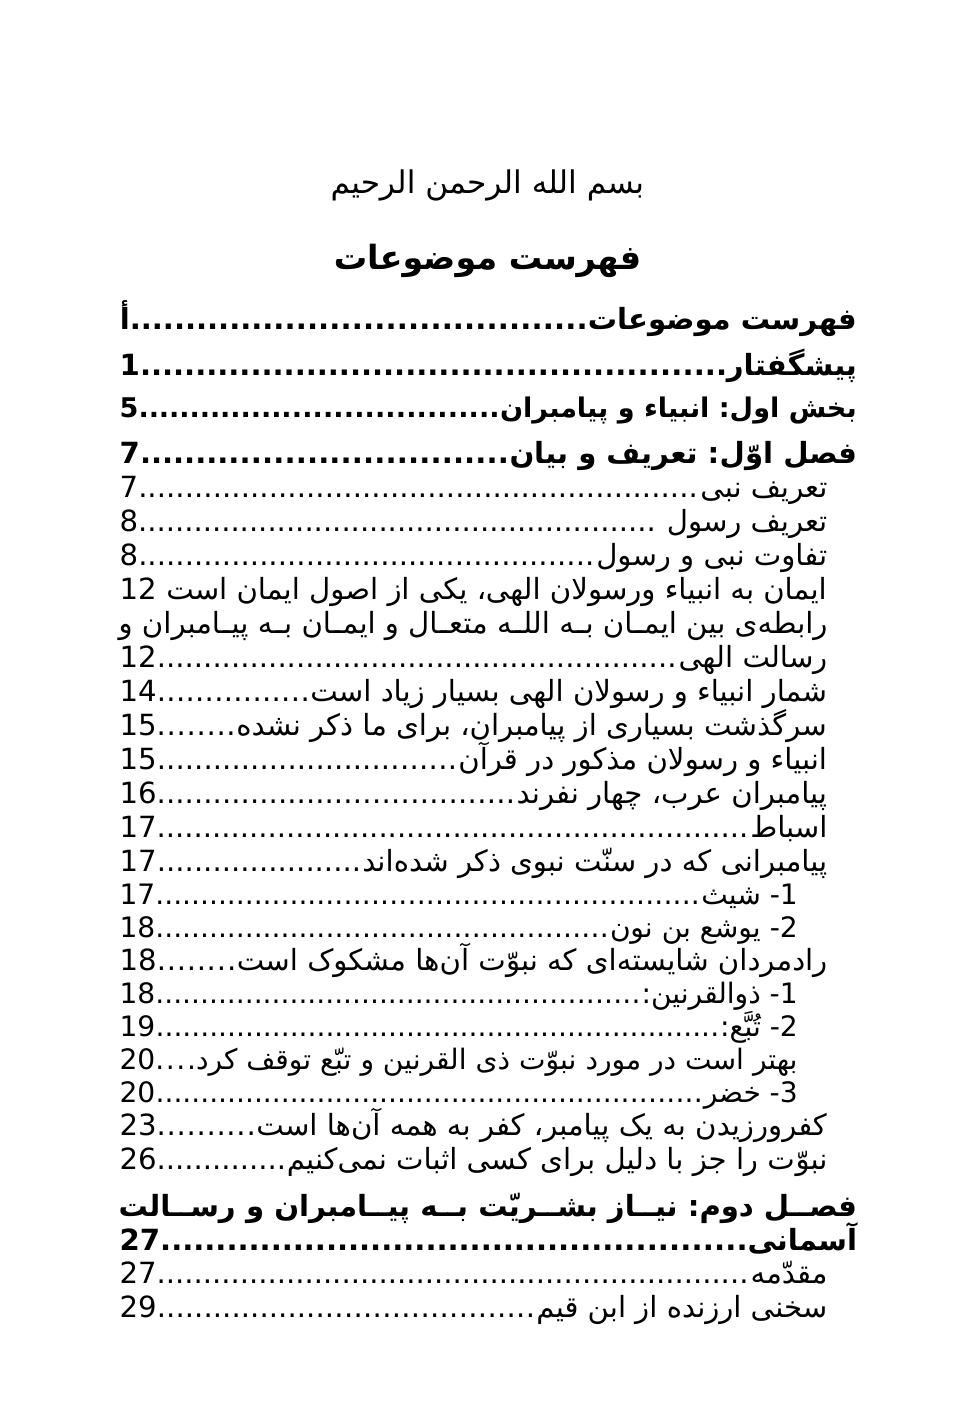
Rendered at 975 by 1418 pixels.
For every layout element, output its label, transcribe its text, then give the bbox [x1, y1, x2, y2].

text سرگذشت بسیاری از پيامبران، برای ما ذکر نشده 15 [118, 708, 827, 742]
text ايمان به انبياء ورسولان الهی، یکی از اصول ايمان است 12 [118, 573, 827, 607]
text بخش اول: انبیاء و پیامبران 5 [118, 393, 857, 424]
text بهتر است در مورد نبوّت ذی القرنين و تبّع توقف كرد 20 [118, 1043, 798, 1076]
text تعريف رسول 8 [118, 505, 827, 539]
text تعريف نبی 7 [118, 471, 827, 505]
subtitle بسم الله الرحمن الرحیم [118, 164, 857, 201]
text شمار انبياء و رسولان الهی بسيار زياد است 14 [118, 674, 827, 708]
text پيشگفتار 1 [118, 348, 857, 382]
text انبياء و رسولان مذکور در قرآن 15 [118, 742, 827, 776]
text اسباط 17 [118, 810, 827, 844]
text پیامبرانی كه در سنّت نبوی ذکر شده‌اند 17 [118, 844, 827, 878]
text رابطه‌ی بين ايمان به الله متعال و ايمان به پيامبران و رسالت الهی 12 [118, 607, 827, 674]
text سخنی ارزنده از ابن قیم 29 [118, 1291, 827, 1325]
text مقدّمه 27 [118, 1257, 827, 1291]
text نبوّت را جز با دليل برای كسی اثبات نمی‌كنيم 26 [118, 1142, 827, 1176]
text 1- ذوالقرنين: 18 [118, 978, 798, 1010]
text رادمردان شایسته‌ای كه نبوّت آن‌ها مشكوک است 18 [118, 944, 827, 978]
text 3- خضر 20 [118, 1076, 798, 1108]
subtitle فهرست موضوعات [118, 238, 857, 277]
text فصل اوّل: تعريف و بيان 7 [118, 437, 857, 471]
text فهرست موضوعات ‌أ [118, 302, 857, 336]
text 2- یوشع بن نون 18 [118, 911, 798, 944]
text 1- شیث 17 [118, 878, 798, 911]
text كفرورزيدن به يک پيامبر، كفر به همه آن‌ها است 23 [118, 1108, 827, 1142]
text فصل دوم: نياز بشريّت به پيامبران و رسالت آسمانی 27 [118, 1189, 857, 1257]
text تفاوت نبی و رسول 8 [118, 539, 827, 573]
text پیامبران عرب، چهار نفرند 16 [118, 776, 827, 810]
text 2- تُبَّع: 19 [118, 1010, 798, 1043]
